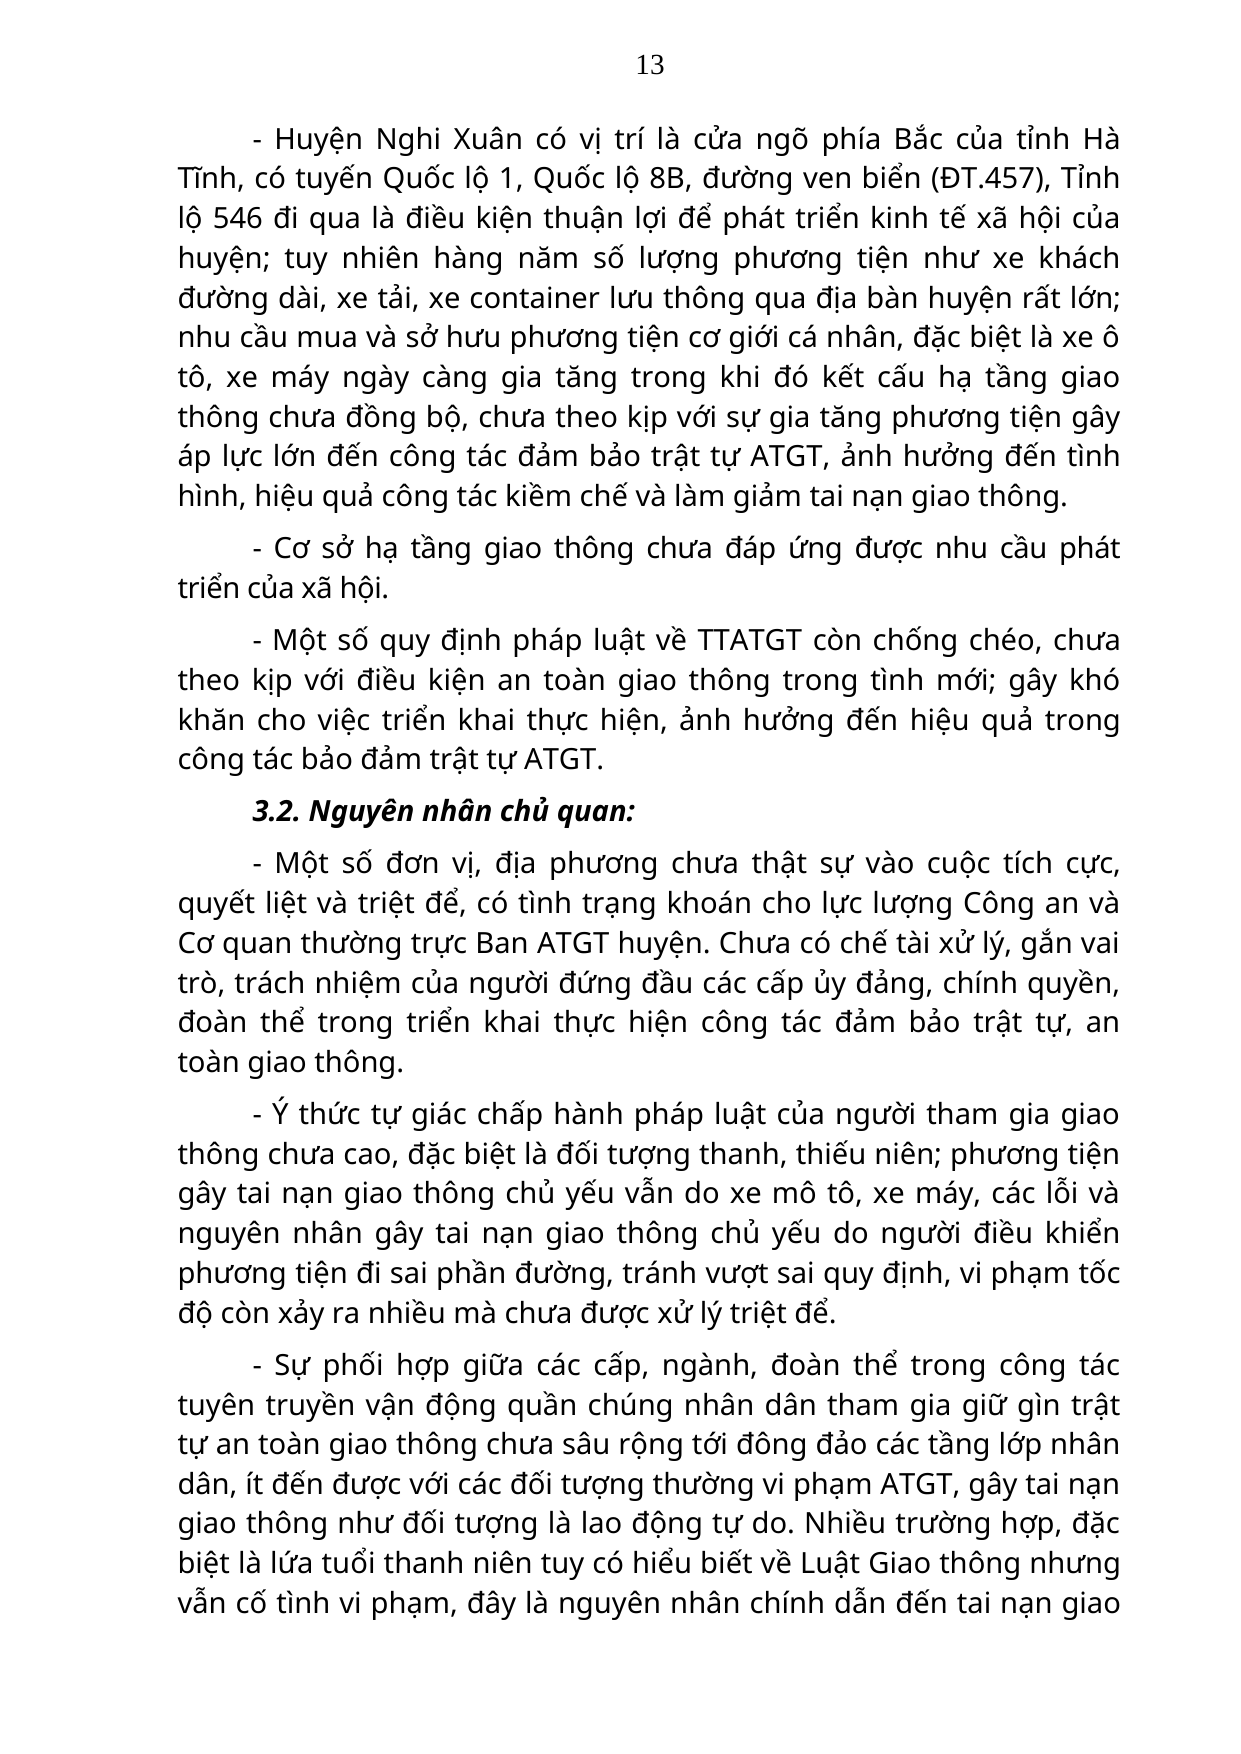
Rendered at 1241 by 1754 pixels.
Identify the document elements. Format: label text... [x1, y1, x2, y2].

text - Ý thức tự giác chấp hành pháp luật của người tham gia giao thông chưa cao, đặc biệt là đối tượng thanh, thiếu niên; phương tiện gây tai nạn giao thông chủ yếu vẫn do xe mô tô, xe máy, các lỗi và nguyên nhân gây tai nạn giao thông chủ yếu do người điều khiển phương tiện đi sai phần đường, tránh vượt sai quy định, vi phạm tốc độ còn xảy ra nhiều mà chưa được xử lý triệt để. [177, 1093, 1122, 1332]
text - Cơ sở hạ tầng giao thông chưa đáp ứng được nhu cầu phát triển của xã hội. [177, 527, 1122, 607]
text - Huyện Nghi Xuân có vị trí là cửa ngõ phía Bắc của tỉnh Hà Tĩnh, có tuyến Quốc lộ 1, Quốc lộ 8B, đường ven biển (ĐT.457), Tỉnh lộ 546 đi qua là điều kiện thuận lợi để phát triển kinh tế xã hội của huyện; tuy nhiên hàng năm số lượng phương tiện như xe khách đường dài, xe tải, xe container lưu thông qua địa bàn huyện rất lớn; nhu cầu mua và sở hưu phương tiện cơ giới cá nhân, đặc biệt là xe ô tô, xe máy ngày càng gia tăng trong khi đó kết cấu hạ tầng giao thông chưa đồng bộ, chưa theo kịp với sự gia tăng phương tiện gây áp lực lớn đến công tác đảm bảo trật tự ATGT, ảnh hưởng đến tình hình, hiệu quả công tác kiềm chế và làm giảm tai nạn giao thông. [177, 118, 1122, 515]
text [177, 1344, 1122, 1622]
text - Một số quy định pháp luật về TTATGT còn chống chéo, chưa theo kịp với điều kiện an toàn giao thông trong tình mới; gây khó khăn cho việc triển khai thực hiện, ảnh hưởng đến hiệu quả trong công tác bảo đảm trật tự ATGT. [177, 619, 1122, 778]
text - Một số đơn vị, địa phương chưa thật sự vào cuộc tích cực, quyết liệt và triệt để, có tình trạng khoán cho lực lượng Công an và Cơ quan thường trực Ban ATGT huyện. Chưa có chế tài xử lý, gắn vai trò, trách nhiệm của người đứng đầu các cấp ủy đảng, chính quyền, đoàn thể trong triển khai thực hiện công tác đảm bảo trật tự, an toàn giao thông. [177, 843, 1122, 1081]
text 3.2. Nguyên nhân chủ quan: [177, 791, 1122, 830]
